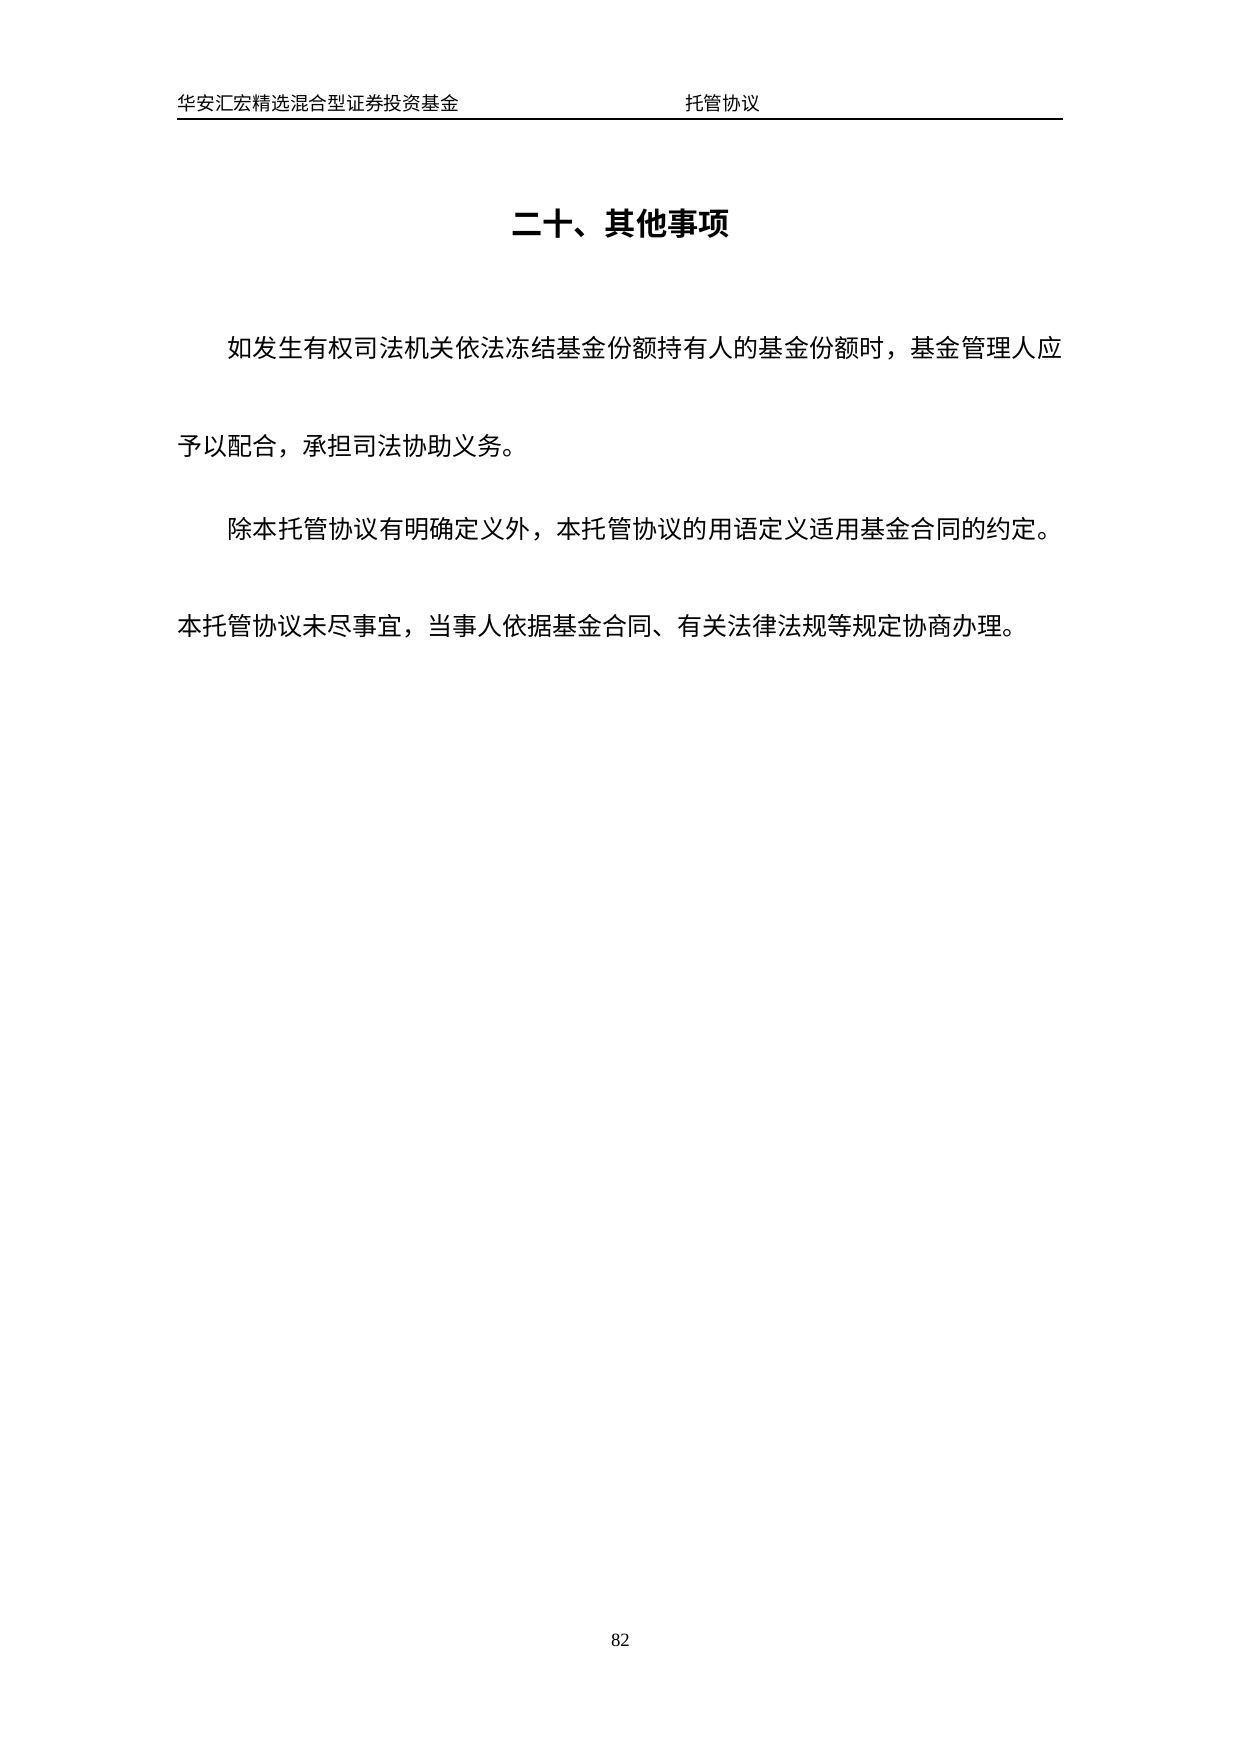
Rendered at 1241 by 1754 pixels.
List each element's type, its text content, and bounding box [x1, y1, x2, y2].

text 除本托管协议有明确定义外，本托管协议的用语定义适用基金合同的约定。本托管协议未尽事宜，当事人依据基金合同、有关法律法规等规定协商办理。 [177, 495, 1063, 657]
text 如发生有权司法机关依法冻结基金份额持有人的基金份额时，基金管理人应予以配合，承担司法协助义务。 [177, 314, 1063, 477]
subtitle 二十、其他事项 [177, 189, 1063, 254]
